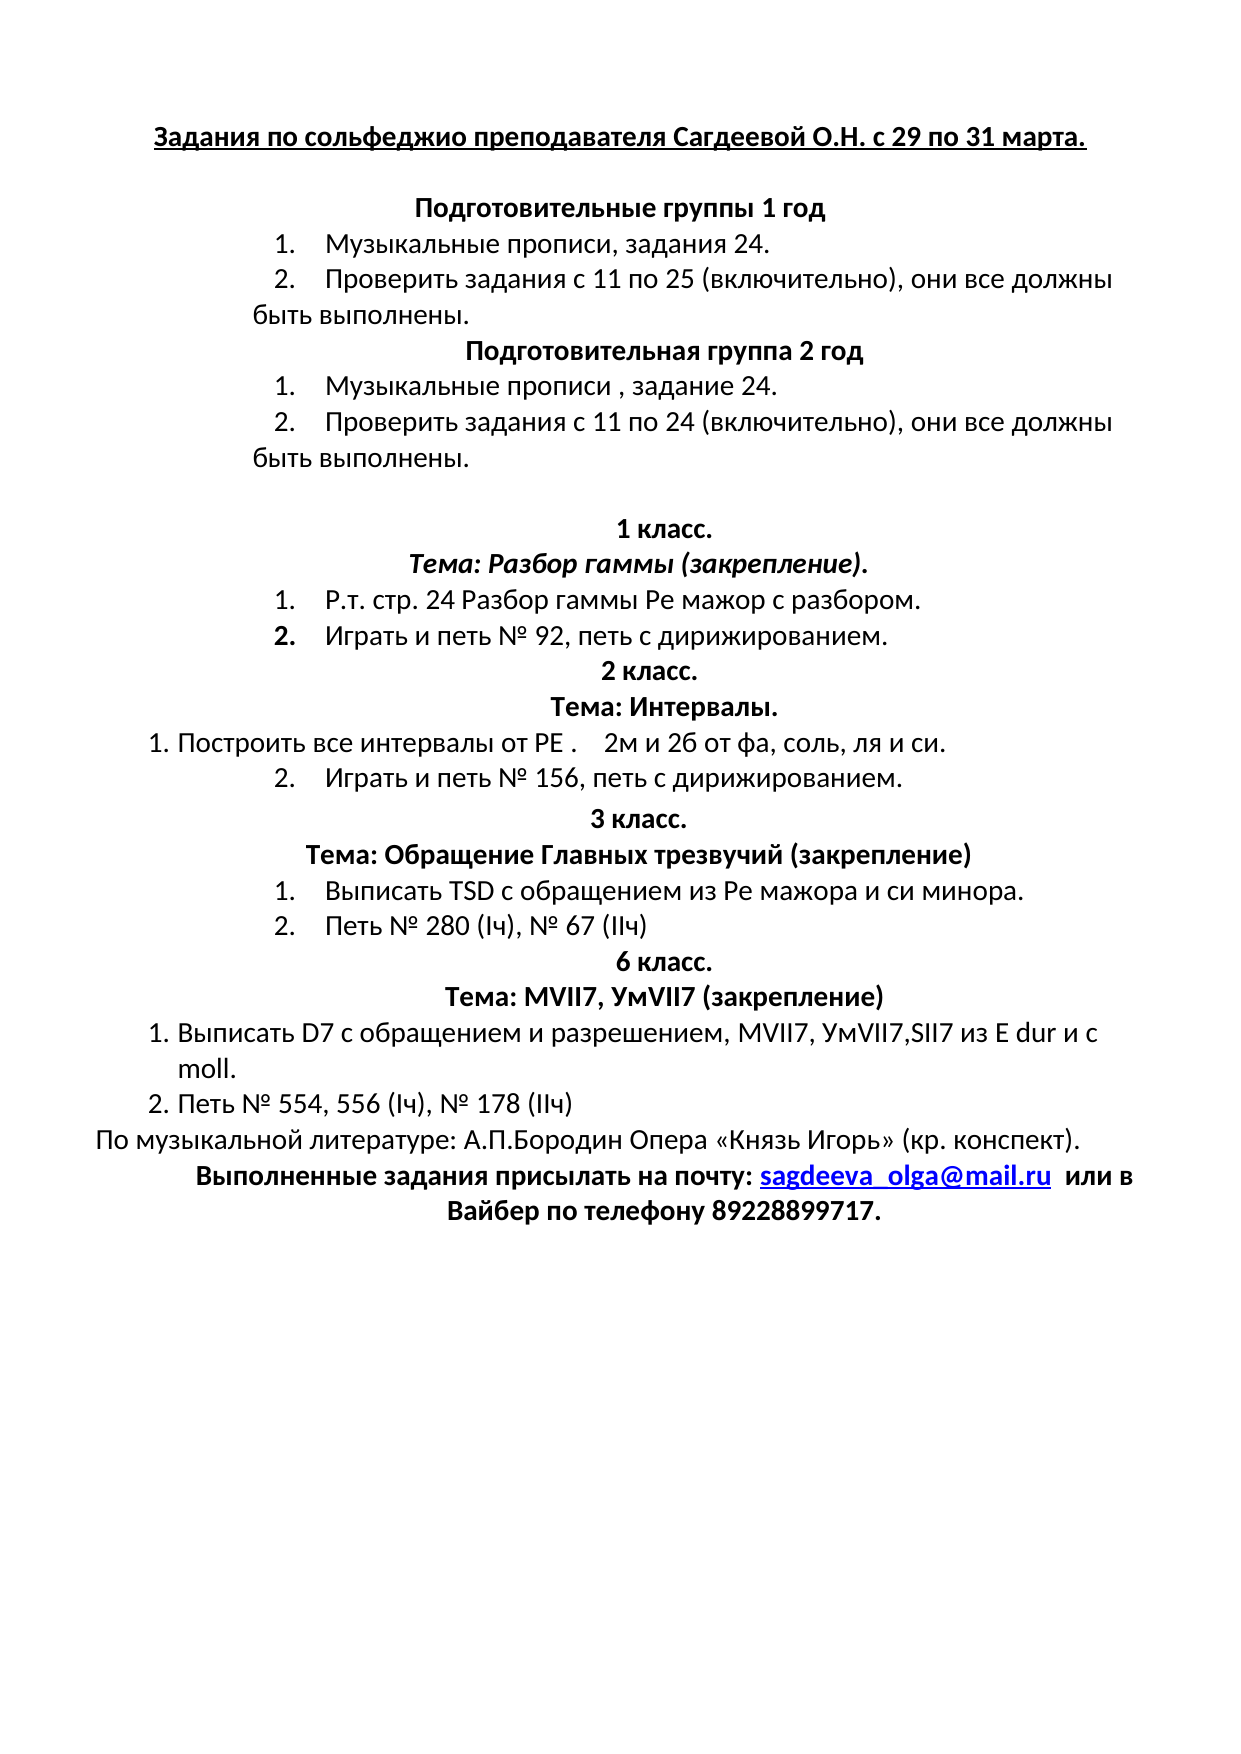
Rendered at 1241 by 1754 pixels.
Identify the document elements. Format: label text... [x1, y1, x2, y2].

text Подготовительные группы 1 год [88, 189, 1152, 225]
list Р.т. стр. 24 Разбор гаммы Ре мажор с разбором. [252, 581, 1152, 617]
list Тема: Разбор гаммы (закрепление). [126, 546, 1152, 581]
list Музыкальные прописи , задание 24. [252, 367, 1152, 403]
text Выполненные задания присылать на почту: sagdeeva_olga@mail.ru или в Вайбер по телефону 89228899717. [177, 1157, 1152, 1228]
list Тема: Обращение Главных трезвучий (закрепление) [126, 836, 1152, 872]
list Играть и петь № 156, петь с дирижированием. [252, 759, 1152, 795]
list Петь № 280 (Iч), № 67 (IIч) [252, 907, 1152, 943]
list Выписать TSD с обращением из Ре мажора и си минора. [252, 872, 1152, 907]
list 3 класс. [126, 800, 1152, 836]
text Тема: Интервалы. [177, 688, 1152, 724]
text 1 класс. [177, 510, 1152, 546]
text Подготовительная группа 2 год [177, 332, 1152, 367]
list Играть и петь № 92, петь с дирижированием. [252, 617, 1152, 652]
text 6 класс. [177, 943, 1152, 978]
text По музыкальной литературе: А.П.Бородин Опера «Князь Игорь» (кр. конспект). [95, 1121, 1152, 1157]
text Задания по сольфеджио преподавателя Сагдеевой О.Н. с 29 по 31 марта. [88, 118, 1152, 154]
list Музыкальные прописи, задания 24. [252, 225, 1152, 261]
text Тема: MVII7, УмVII7 (закрепление) [177, 978, 1152, 1014]
list Выписать D7 с обращением и разрешением, MVII7, УмVII7,SII7 из E dur и c moll. [148, 1014, 1152, 1085]
list 2 класс. [148, 652, 1152, 688]
list Проверить задания с 11 по 25 (включительно), они все должны быть выполнены. [252, 261, 1152, 332]
list Построить все интервалы от РЕ . 2м и 2б от фа, соль, ля и си. [148, 724, 1152, 759]
list Петь № 554, 556 (Iч), № 178 (IIч) [148, 1085, 1152, 1121]
list Проверить задания с 11 по 24 (включительно), они все должны быть выполнены. [252, 403, 1152, 474]
